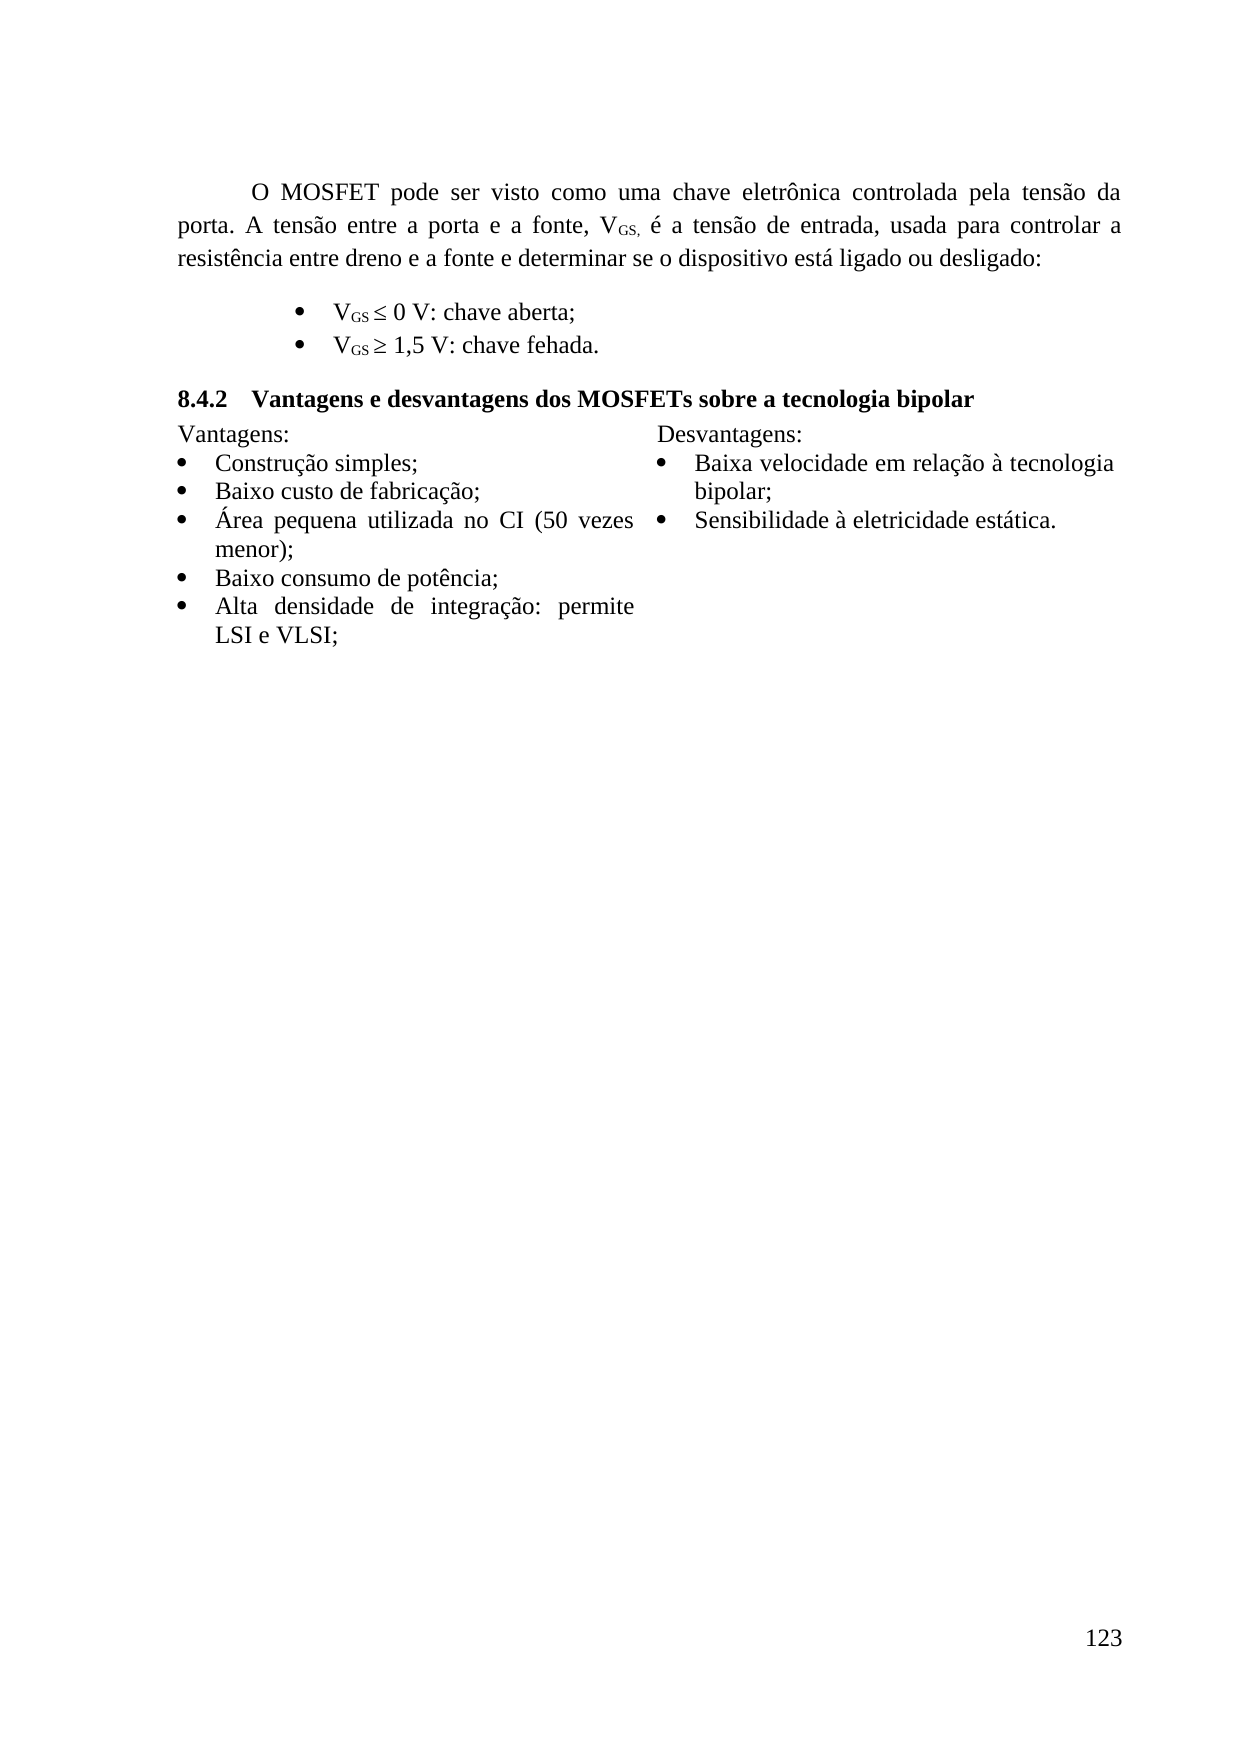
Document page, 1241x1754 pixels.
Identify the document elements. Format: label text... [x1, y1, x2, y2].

text O MOSFET pode ser visto como uma chave eletrônica controlada pela tensão da porta. A tensão entre a porta e a fonte, VGS, é a tensão de entrada, usada para controlar a resistência entre dreno e a fonte e determinar se o dispositivo está ligado ou desligado: [177, 177, 1122, 272]
list VGS ≤ 0 V: chave aberta; [295, 297, 1122, 326]
subtitle Vantagens e desvantagens dos MOSFETs sobre a tecnologia bipolar [177, 384, 1122, 413]
table_header Desvantagens: Baixa velocidade em relação à tecnologia bipolar; Sensibilidade à eletricidade estática. [646, 419, 1125, 649]
list VGS ≥ 1,5 V: chave fehada. [295, 330, 1122, 359]
table_header Vantagens: Construção simples; Baixo custo de fabricação; Área pequena utilizada no CI (50 vezes menor); Baixo consumo de potência; Alta densidade de integração: permite LSI e VLSI; [166, 419, 646, 649]
